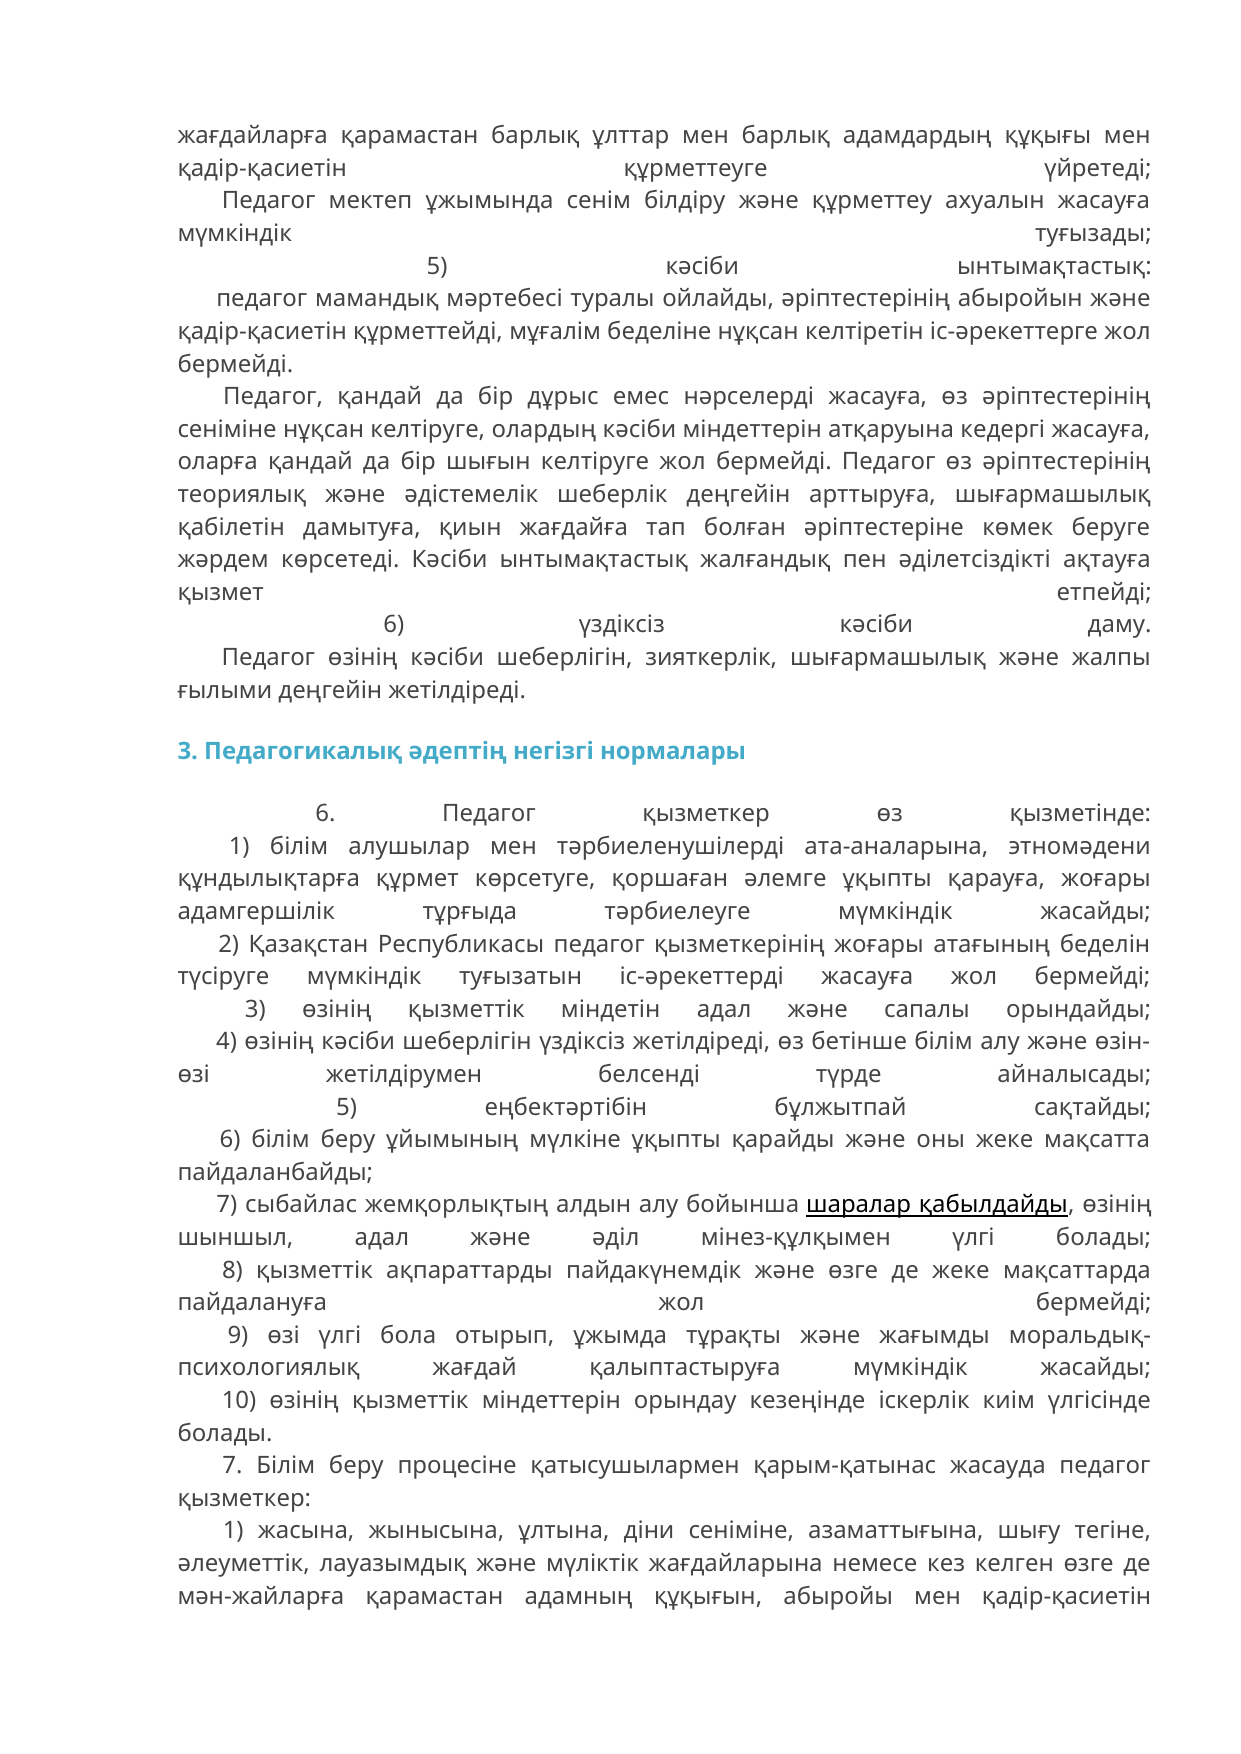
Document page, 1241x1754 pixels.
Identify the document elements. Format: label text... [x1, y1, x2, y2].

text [177, 796, 1152, 1611]
text 3. Педагогикалық әдептің негізгі нормалары [177, 734, 1152, 767]
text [177, 118, 1152, 705]
